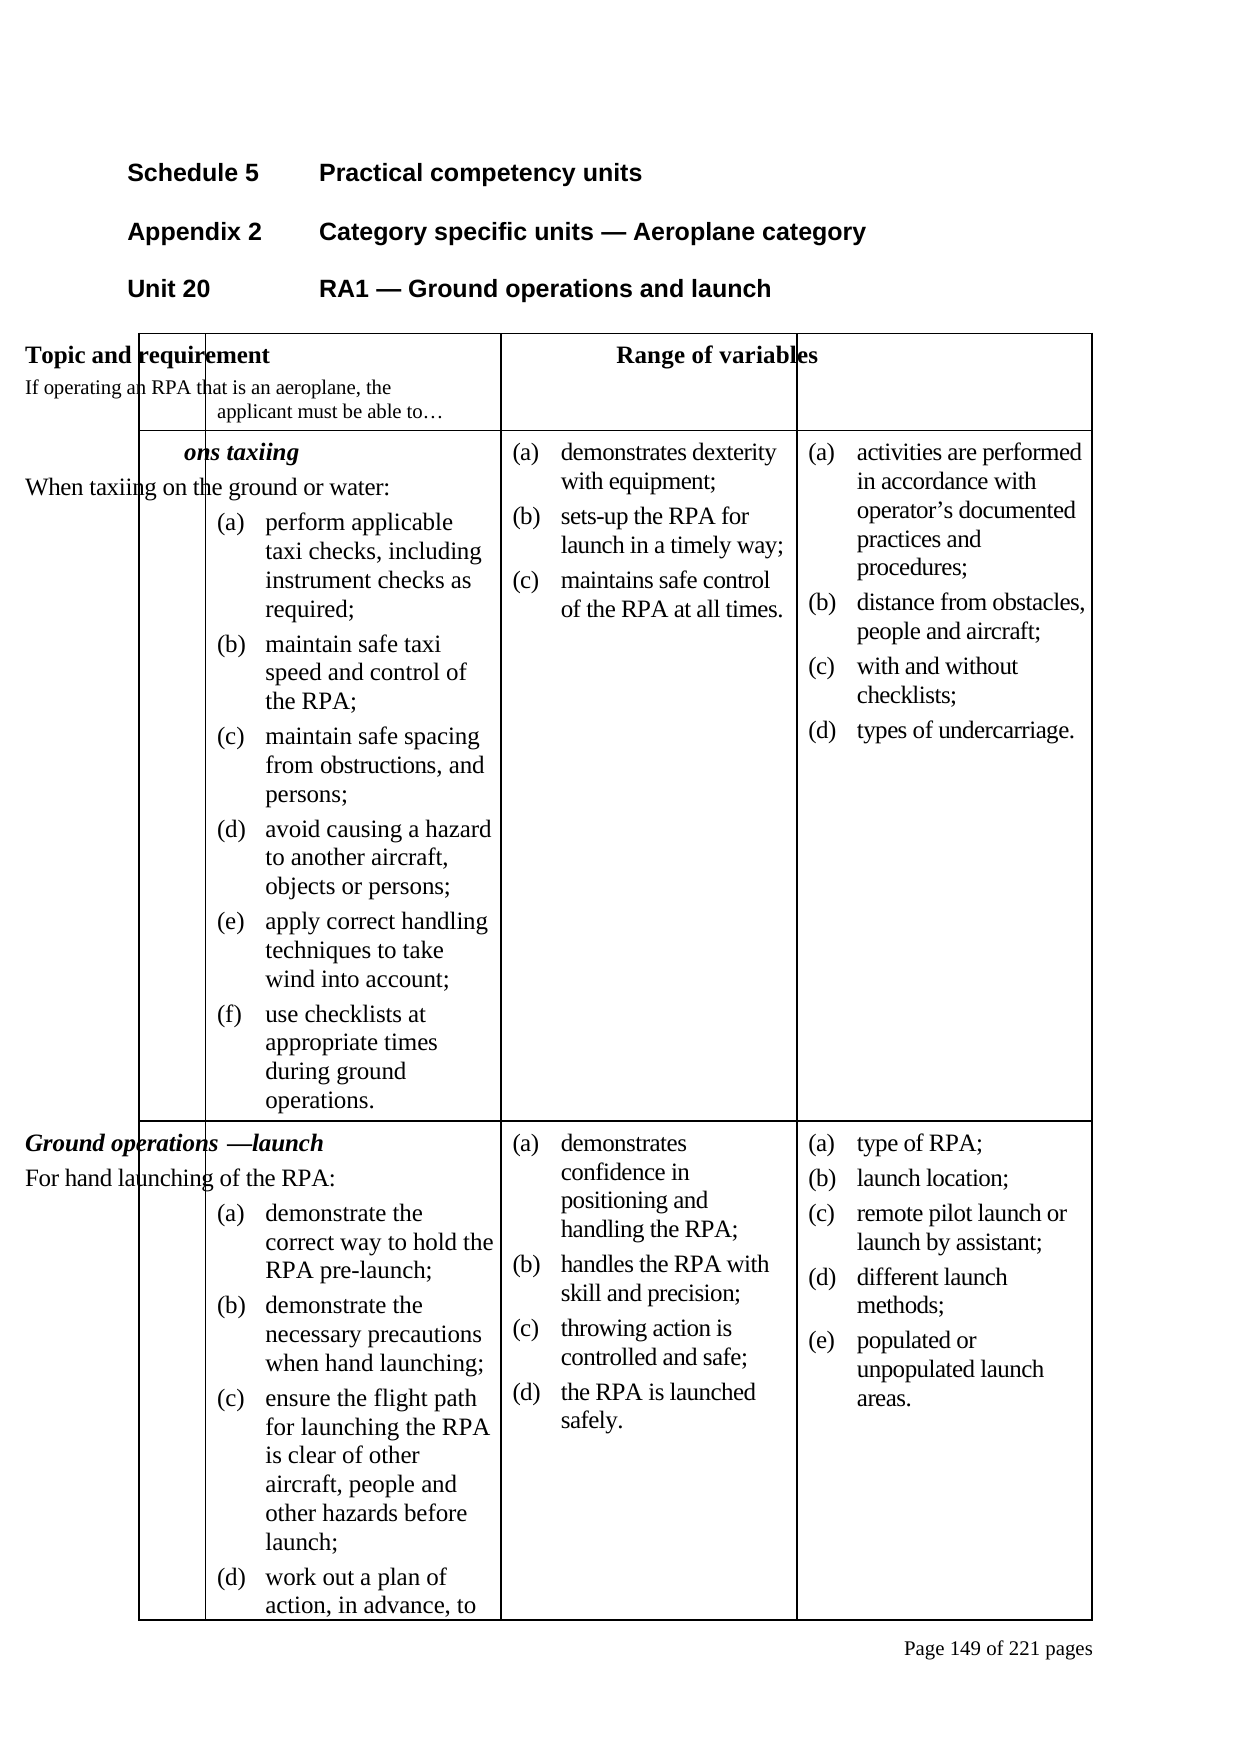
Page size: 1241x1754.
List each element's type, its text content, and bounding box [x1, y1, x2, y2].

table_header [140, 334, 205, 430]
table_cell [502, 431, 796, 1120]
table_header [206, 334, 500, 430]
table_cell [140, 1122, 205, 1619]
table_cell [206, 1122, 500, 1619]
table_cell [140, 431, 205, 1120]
subtitle Appendix 2 Category specific units — Aeroplane category [127, 216, 1092, 245]
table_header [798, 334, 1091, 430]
subtitle Schedule 5 Practical competency units [127, 158, 1092, 187]
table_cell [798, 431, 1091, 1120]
subtitle Unit 20 RA1 — Ground operations and launch [127, 274, 1092, 303]
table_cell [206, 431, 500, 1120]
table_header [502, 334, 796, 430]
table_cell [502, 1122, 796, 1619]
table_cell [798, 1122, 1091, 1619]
